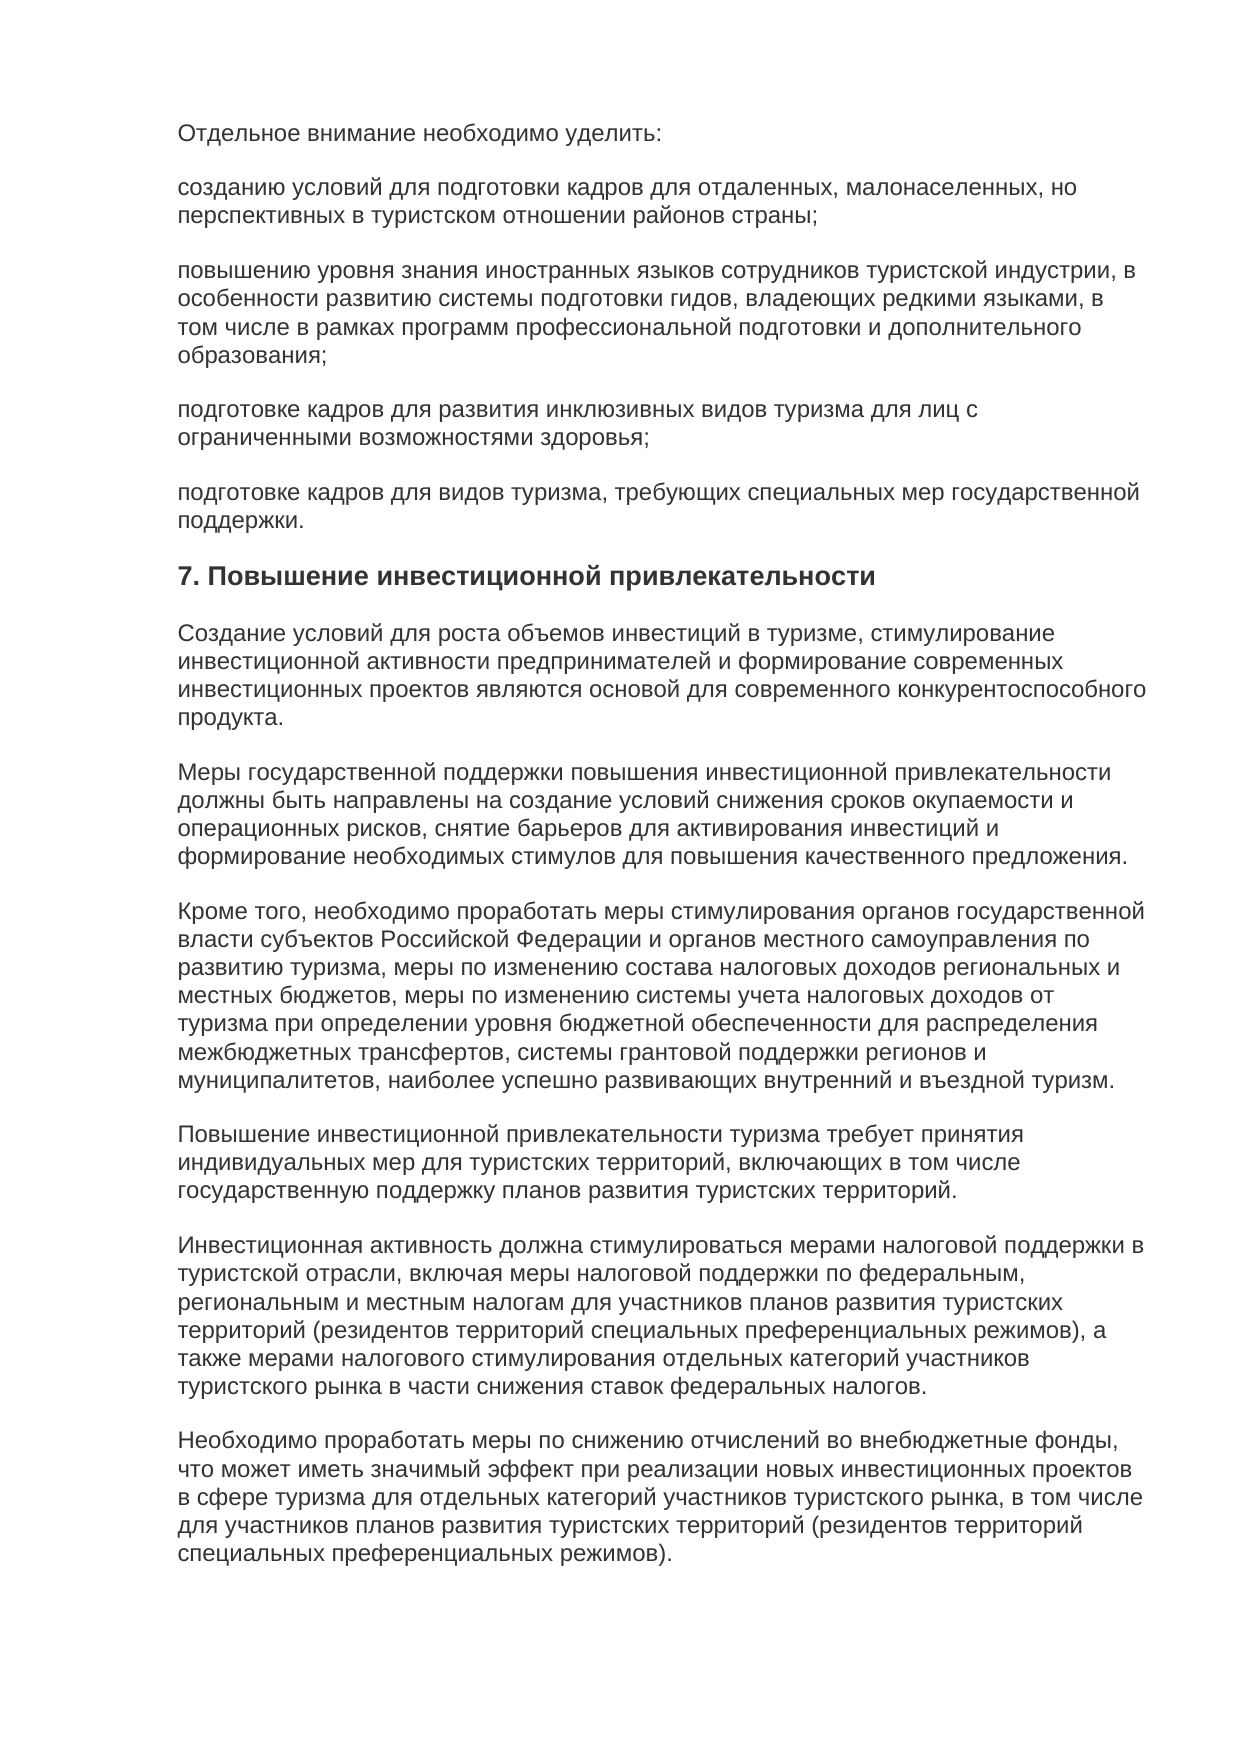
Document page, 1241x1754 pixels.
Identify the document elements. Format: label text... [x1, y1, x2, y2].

text Создание условий для роста объемов инвестиций в туризме, стимулирование инвестиционной активности предпринимателей и формирование современных инвестиционных проектов являются основой для современного конкурентоспособного продукта. [177, 618, 1152, 731]
text Повышение инвестиционной привлекательности туризма требует принятия индивидуальных мер для туристских территорий, включающих в том числе государственную поддержку планов развития туристских территорий. [177, 1120, 1152, 1204]
text подготовке кадров для развития инклюзивных видов туризма для лиц с ограниченными возможностями здоровья; [177, 395, 1152, 451]
text 7. Повышение инвестиционной привлекательности [177, 560, 1152, 592]
text созданию условий для подготовки кадров для отдаленных, малонаселенных, но перспективных в туристском отношении районов страны; [177, 173, 1152, 229]
text Необходимо проработать меры по снижению отчислений во внебюджетные фонды, что может иметь значимый эффект при реализации новых инвестиционных проектов в сфере туризма для отдельных категорий участников туристского рынка, в том числе для участников планов развития туристских территорий (резидентов территорий специальных преференциальных режимов). [177, 1426, 1152, 1567]
text Инвестиционная активность должна стимулироваться мерами налоговой поддержки в туристской отрасли, включая меры налоговой поддержки по федеральным, региональным и местным налогам для участников планов развития туристских территорий (резидентов территорий специальных преференциальных режимов), а также мерами налогового стимулирования отдельных категорий участников туристского рынка в части снижения ставок федеральных налогов. [177, 1231, 1152, 1399]
text Кроме того, необходимо проработать меры стимулирования органов государственной власти субъектов Российской Федерации и органов местного самоуправления по развитию туризма, меры по изменению состава налоговых доходов региональных и местных бюджетов, меры по изменению системы учета налоговых доходов от туризма при определении уровня бюджетной обеспеченности для распределения межбюджетных трансфертов, системы грантовой поддержки регионов и муниципалитетов, наиболее успешно развивающих внутренний и въездной туризм. [177, 896, 1152, 1093]
text повышению уровня знания иностранных языков сотрудников туристской индустрии, в особенности развитию системы подготовки гидов, владеющих редкими языками, в том числе в рамках программ профессиональной подготовки и дополнительного образования; [177, 256, 1152, 368]
text Меры государственной поддержки повышения инвестиционной привлекательности должны быть направлены на создание условий снижения сроков окупаемости и операционных рисков, снятие барьеров для активирования инвестиций и формирование необходимых стимулов для повышения качественного предложения. [177, 757, 1152, 870]
text Отдельное внимание необходимо уделить: [177, 118, 1152, 146]
text подготовке кадров для видов туризма, требующих специальных мер государственной поддержки. [177, 477, 1152, 534]
